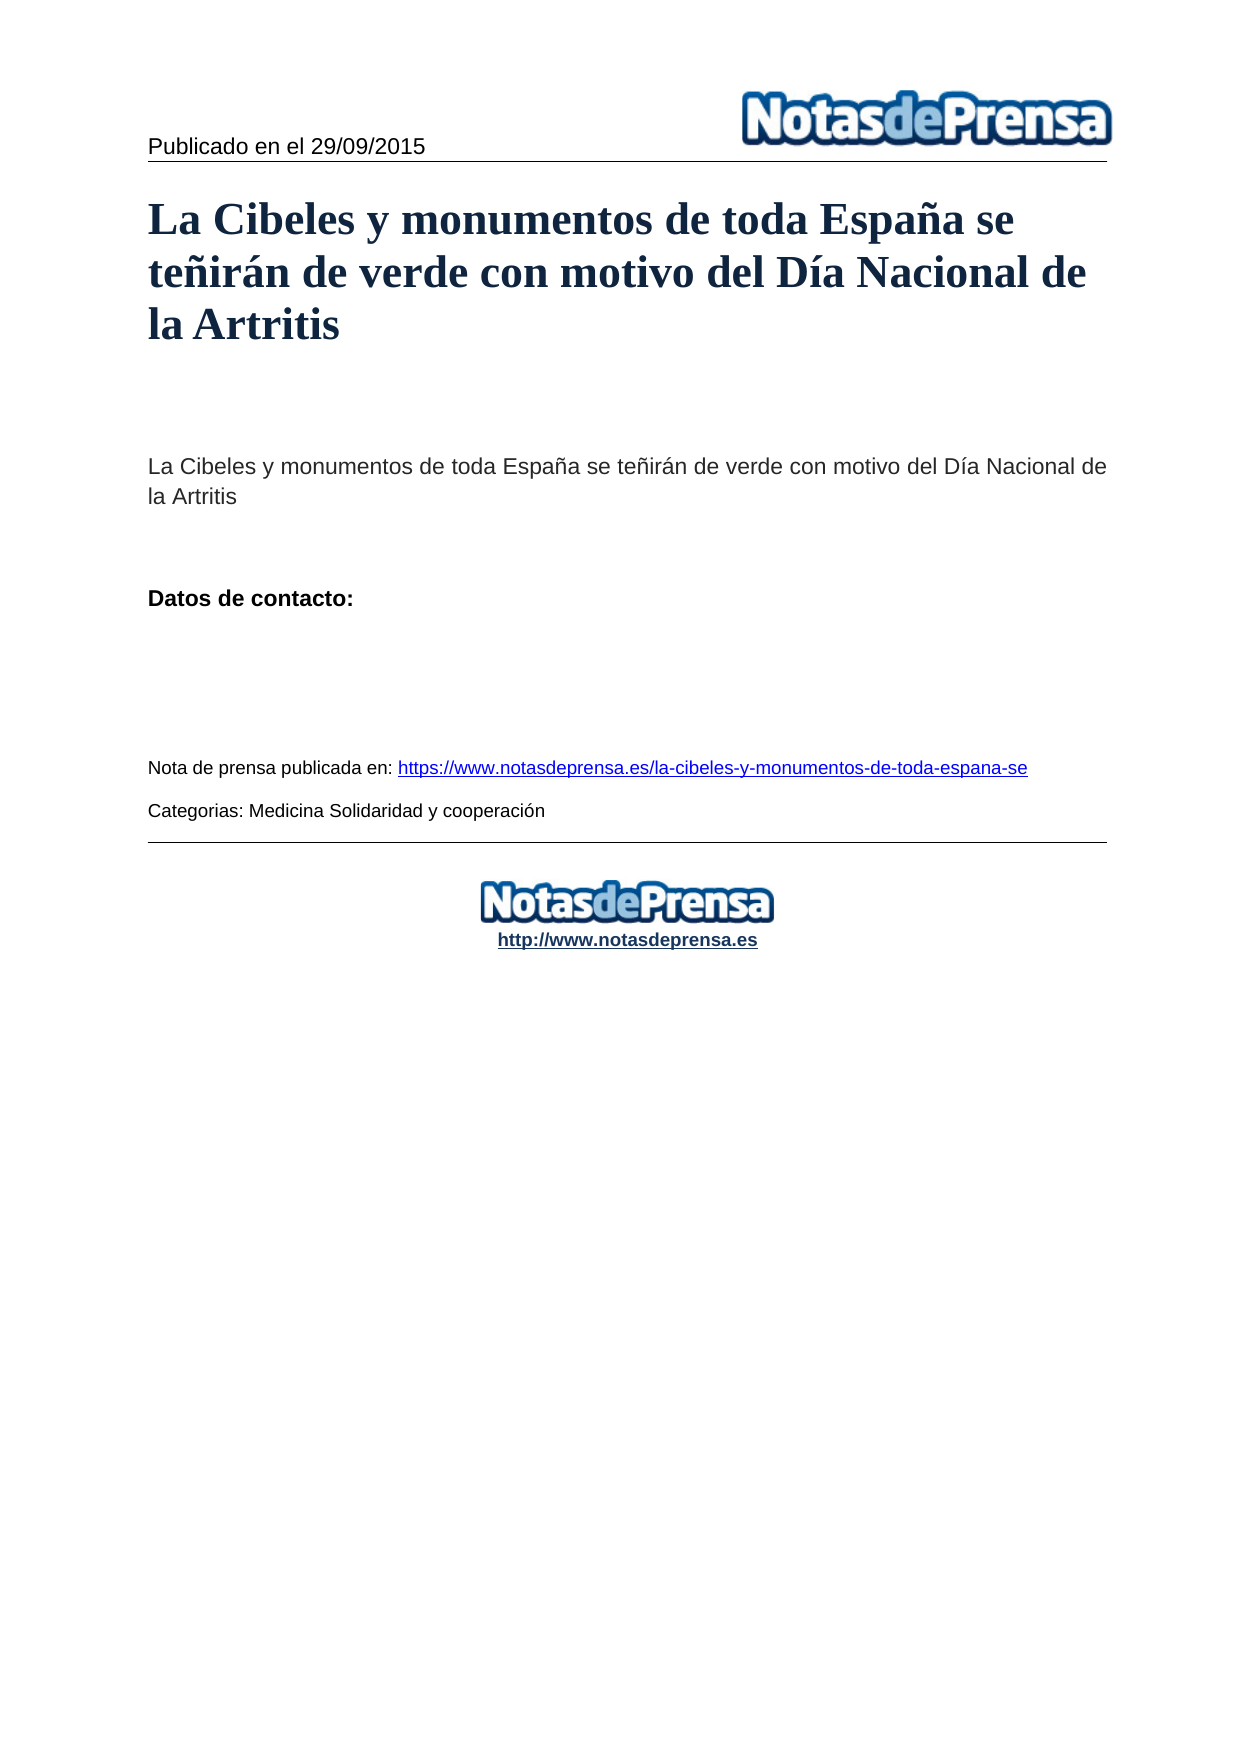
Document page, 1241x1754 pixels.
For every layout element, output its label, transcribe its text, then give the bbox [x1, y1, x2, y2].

text http://www.notasdeprensa.es [148, 929, 1107, 951]
subtitle La Cibeles y monumentos de toda España se teñirán de verde con motivo del Día Nacional de la Artritis [148, 192, 1107, 350]
text Publicado en el 29/09/2015 [148, 133, 1107, 161]
text Datos de contacto: [148, 585, 1107, 612]
picture [480, 879, 775, 925]
picture [742, 90, 1113, 148]
text Nota de prensa publicada en: https://www.notasdeprensa.es/la-cibeles-y-monumentos-de-toda-espana-se [148, 757, 1107, 779]
text Categorias: Medicina Solidaridad y cooperación [148, 799, 1107, 821]
